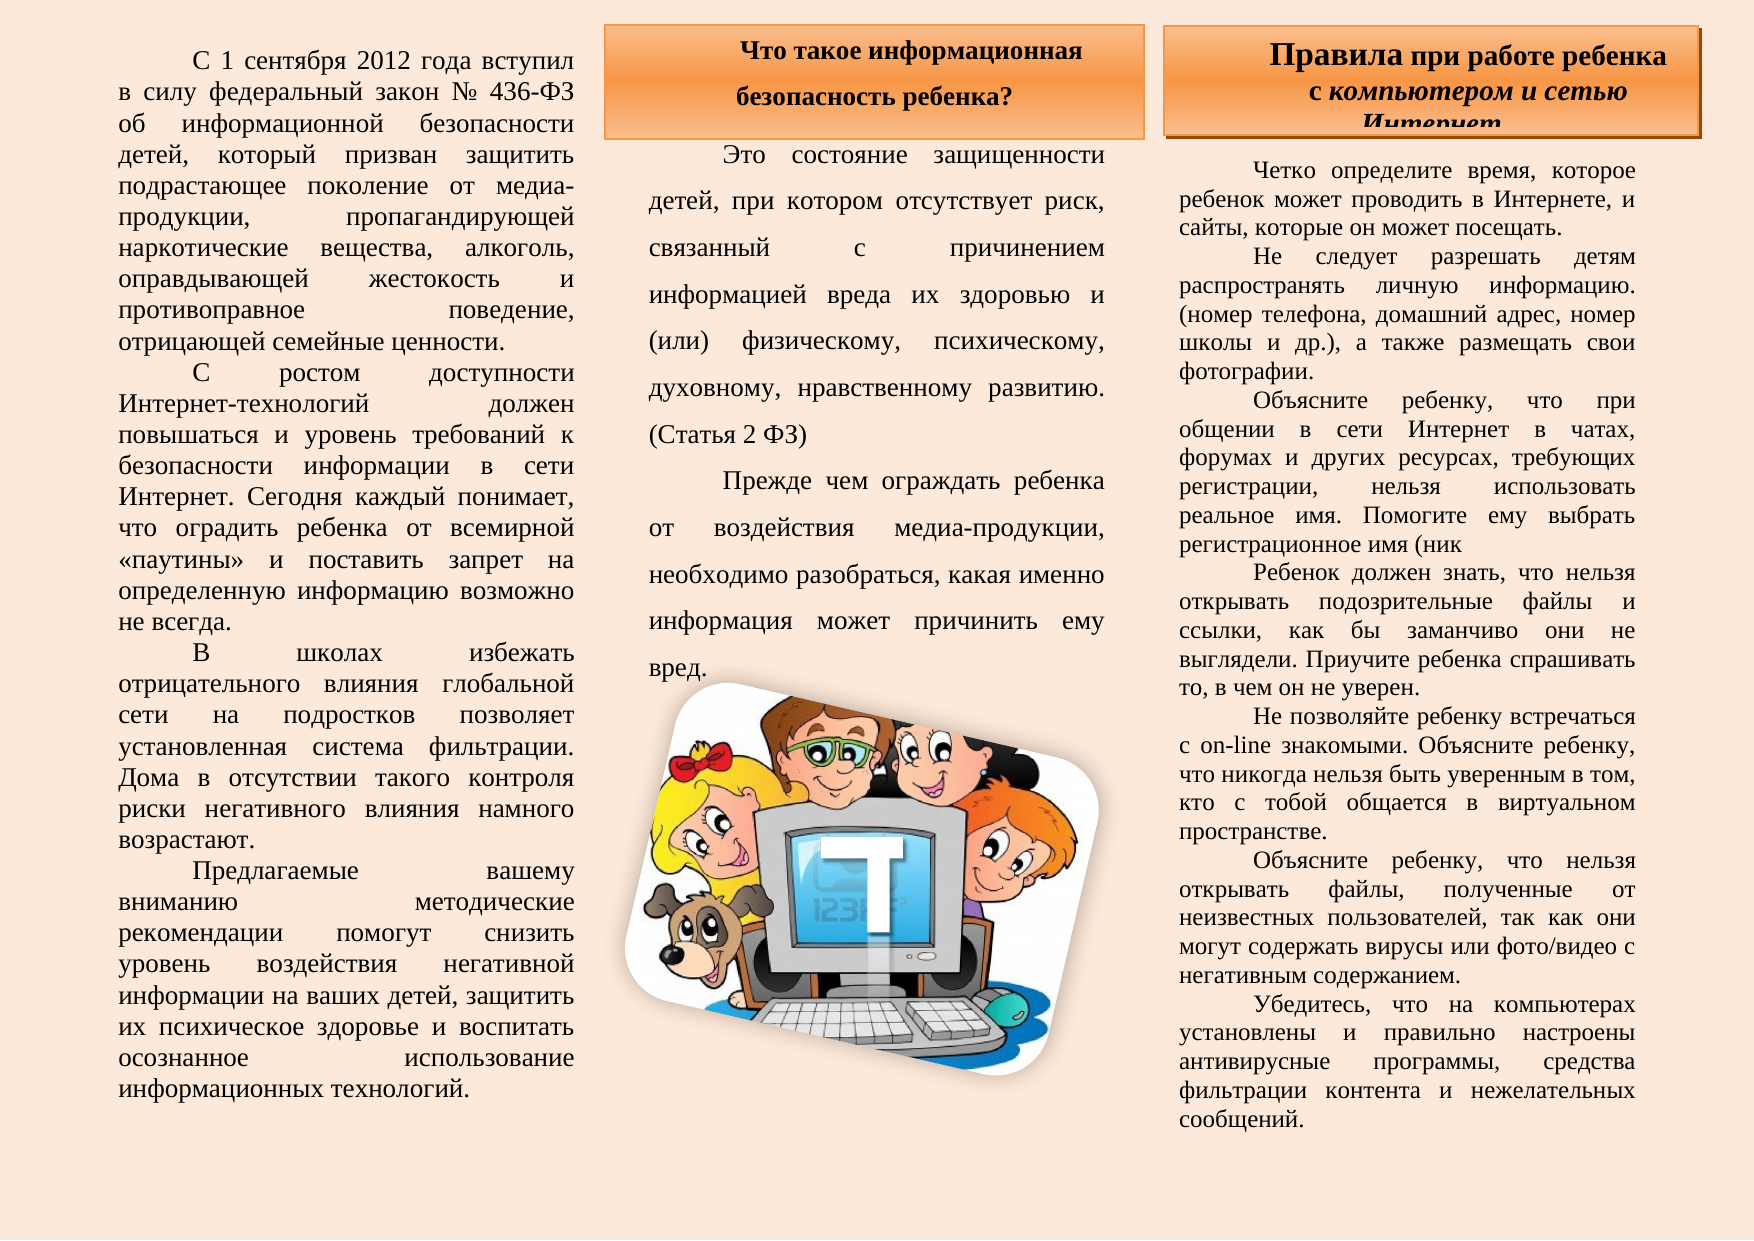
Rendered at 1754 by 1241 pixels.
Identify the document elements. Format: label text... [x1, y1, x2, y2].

text Не позволяйте ребенку встречаться с on-line знакомыми. Объясните ребенку, что никогда нельзя быть уверенным в том, кто с тобой общается в виртуальном пространстве. [1179, 701, 1636, 845]
text Объясните ребенку, что нельзя открывать файлы, полученные от неизвестных пользователей, так как они могут содержать вирусы или фото/видео с негативным содержанием. [1179, 845, 1636, 989]
text С 1 сентября 2012 года вступил в силу федеральный закон № 436-ФЗ об информационной безопасности детей, который призван защитить подрастающее поколение от медиа-продукции, пропагандирующей наркотические вещества, алкоголь, оправдывающей жестокость и противоправное поведение, отрицающей семейные ценности. [118, 44, 575, 356]
picture [624, 682, 1099, 1076]
text Четко определите время, которое ребенок может проводить в Интернете, и сайты, которые он может посещать. [1179, 155, 1636, 241]
text Это состояние защищенности детей, при котором отсутствует риск, связанный с причинением информацией вреда их здоровью и (или) физическому, психическому, духовному, нравственному развитию. (Статья 2 ФЗ) [648, 140, 1105, 449]
text Объясните ребенку, что при общении в сети Интернет в чатах, форумах и других ресурсах, требующих регистрации, нельзя использовать реальное имя. Помогите ему выбрать регистрационное имя (ник [1179, 385, 1636, 557]
text В школах избежать отрицательного влияния глобальной сети на подростков позволяет установленная система фильтрации. Дома в отсутствии такого контроля риски негативного влияния намного возрастают. [118, 636, 575, 854]
text С ростом доступности Интернет-технологий должен повышаться и уровень требований к безопасности информации в сети Интернет. Сегодня каждый понимает, что оградить ребенка от всемирной «паутины» и поставить запрет на определенную информацию возможно не всегда. [118, 356, 575, 636]
text Не следует разрешать детям распространять личную информацию. (номер телефона, домашний адрес, номер школы и др.), а также размещать свои фотографии. [1179, 241, 1636, 385]
text Предлагаемые вашему вниманию методические рекомендации помогут снизить уровень воздействия негативной информации на ваших детей, защитить их психическое здоровье и воспитать осознанное использование информационных технологий. [118, 854, 575, 1103]
text Ребенок должен знать, что нельзя открывать подозрительные файлы и ссылки, как бы заманчиво они не выглядели. Приучите ребенка спрашивать то, в чем он не уверен. [1179, 557, 1636, 701]
text Убедитесь, что на компьютерах установлены и правильно настроены антивирусные программы, средства фильтрации контента и нежелательных сообщений. [1179, 989, 1636, 1132]
text Прежде чем ограждать ребенка от воздействия медиа-продукции, необходимо разобраться, какая именно информация может причинить ему вред. [648, 464, 1105, 682]
